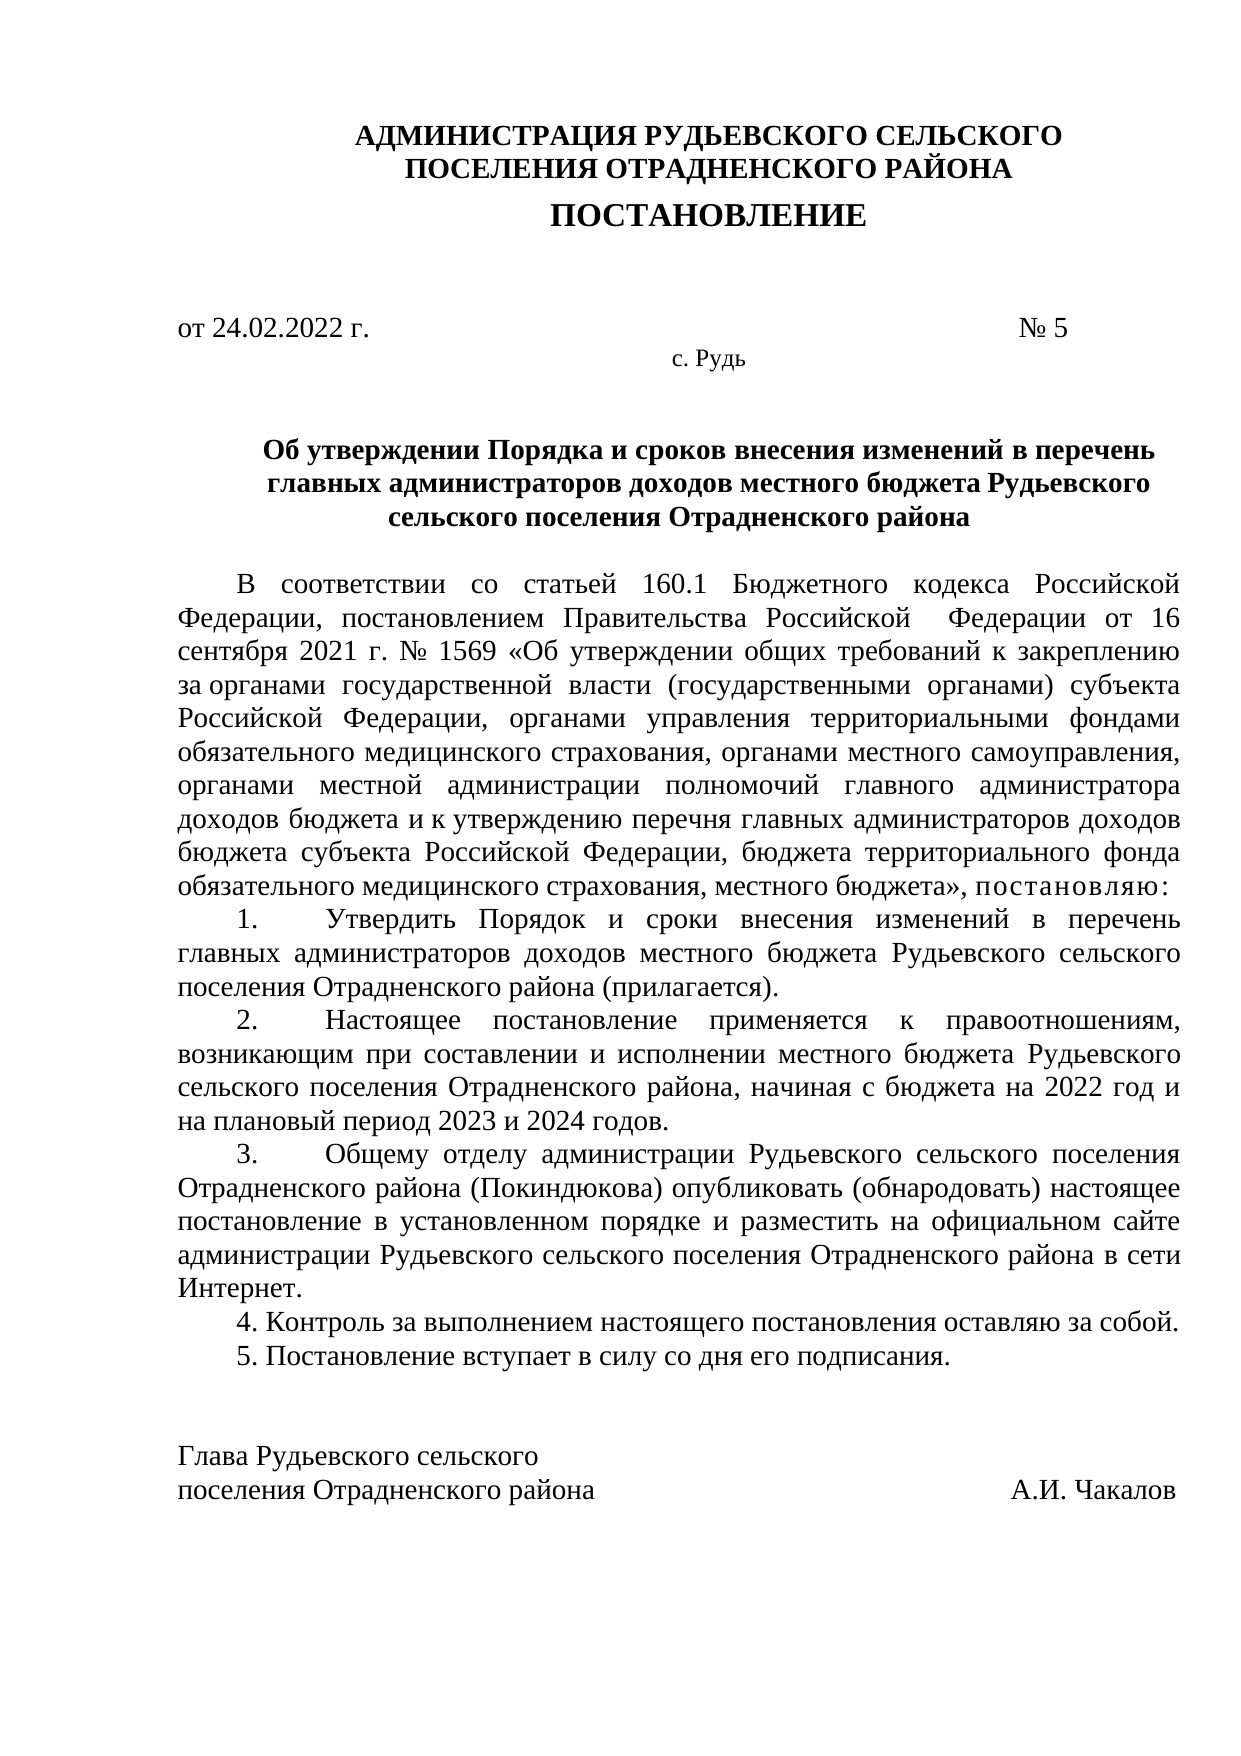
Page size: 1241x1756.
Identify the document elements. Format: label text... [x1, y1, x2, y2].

title с. Рудь [177, 343, 1181, 372]
list Общему отделу администрации Рудьевского сельского поселения Отрадненского района (Покиндюкова) опубликовать (обнародовать) настоящее постановление в установленном порядке и разместить на официальном сайте администрации Рудьевского сельского поселения Отрадненского района в сети Интернет. [177, 1136, 1181, 1304]
title ПОСЕЛЕНИЯ ОТРАДНЕНСКОГО РАЙОНА [177, 152, 1181, 185]
list Утвердить Порядок и сроки внесения изменений в перечень главных администраторов доходов местного бюджета Рудьевского сельского поселения Отрадненского района (прилагается). [177, 902, 1181, 1002]
list 5. Постановление вступает в силу со дня его подписания. [177, 1338, 1181, 1371]
text Об утверждении Порядка и сроков внесения изменений в перечень [177, 432, 1181, 466]
text Глава Рудьевского сельского [177, 1438, 1181, 1472]
list Настоящее постановление применяется к правоотношениям, возникающим при составлении и исполнении местного бюджета Рудьевского сельского поселения Отрадненского района, начиная с бюджета на 2022 год и на плановый период 2023 и 2024 годов. [177, 1002, 1181, 1136]
text 4. Контроль за выполнением настоящего постановления оставляю за собой. [177, 1304, 1181, 1338]
text В соответствии со статьей 160.1 Бюджетного кодекса Российской Федерации, постановлением Правительства Российской Федерации от 16 сентября 2021 г. № 1569 «Об утверждении общих требований к закреплению за органами государственной власти (государственными органами) субъекта Российской Федерации, органами управления территориальными фондами обязательного медицинского страхования, органами местного самоуправления, органами местной администрации полномочий главного администратора доходов бюджета и к утверждению перечня главных администраторов доходов бюджета субъекта Российской Федерации, бюджета территориального фонда обязательного медицинского страхования, местного бюджета», постановляю: [177, 566, 1181, 902]
text поселения Отрадненского района А.И. Чакалов [177, 1472, 1181, 1505]
text главных администраторов доходов местного бюджета Рудьевского сельского поселения Отрадненского района [177, 466, 1181, 533]
title АДМИНИСТРАЦИЯ РУДЬЕВСКОГО СЕЛЬСКОГО [177, 118, 1181, 152]
title от 24.02.2022 г. № 5 [177, 310, 1181, 343]
title ПОСТАНОВЛЕНИЕ [177, 195, 1181, 233]
